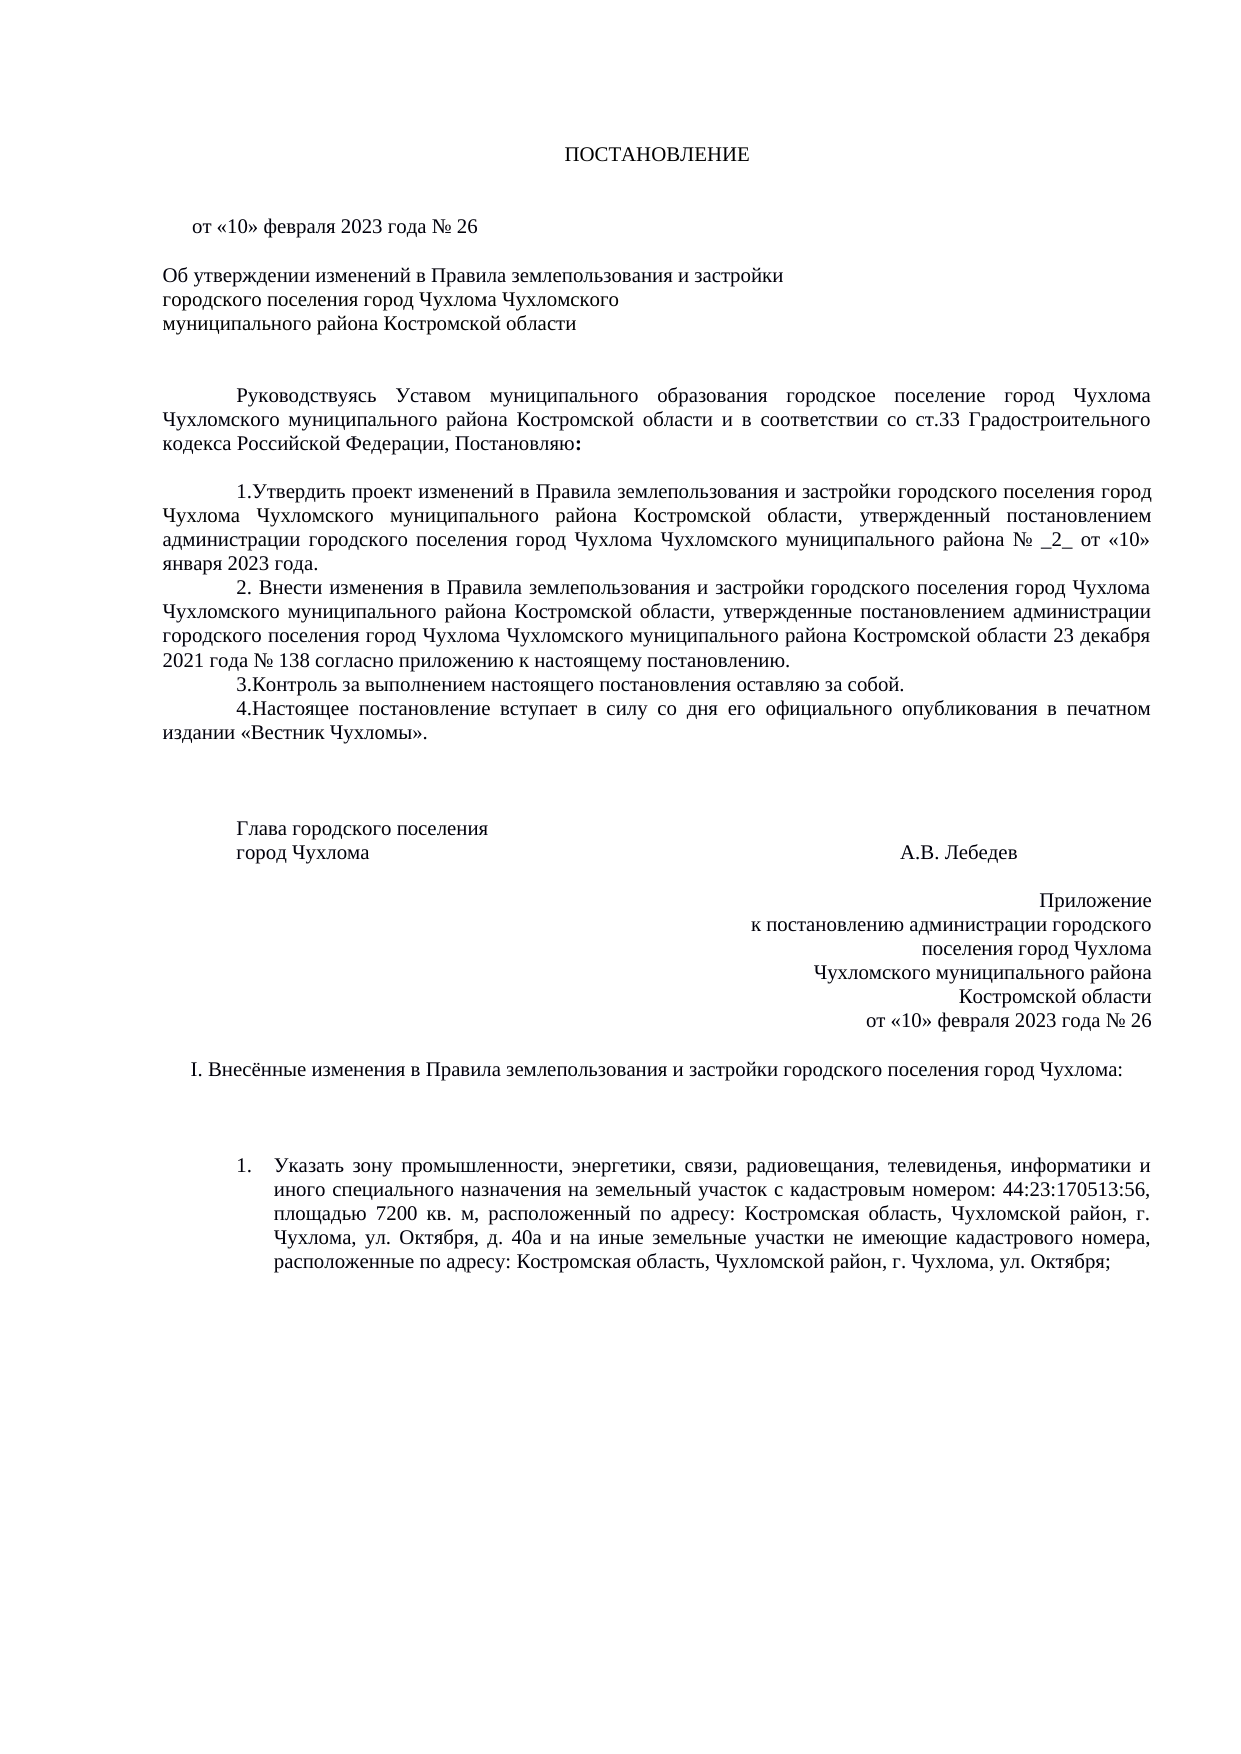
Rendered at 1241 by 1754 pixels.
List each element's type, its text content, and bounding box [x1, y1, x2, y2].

text от «10» февраля 2023 года № 26 [162, 1008, 1152, 1032]
text ПОСТАНОВЛЕНИЕ [162, 142, 1152, 166]
text муниципального района Костромской области [162, 311, 1152, 335]
text город Чухлома А.В. Лебедев [162, 840, 1152, 864]
text поселения город Чухлома [162, 936, 1152, 960]
text от «10» февраля 2023 года № 26 [118, 214, 1152, 238]
text 2. Внести изменения в Правила землепользования и застройки городского поселения город Чухлома Чухломского муниципального района Костромской области, утвержденные постановлением администрации городского поселения город Чухлома Чухломского муниципального района Костромской области 23 декабря 2021 года № 138 согласно приложению к настоящему постановлению. [162, 575, 1152, 672]
list Указать зону промышленности, энергетики, связи, радиовещания, телевиденья, информатики и иного специального назначения на земельный участок с кадастровым номером: 44:23:170513:56, площадью , расположенный по адресу: Костромская область, Чухломской район, г. Чухлома, ул. Октября, д. 40а и на иные земельные участки не имеющие кадастрового номера, расположенные по адресу: Костромская область, Чухломской район, г. Чухлома, ул. Октября; [236, 1153, 1152, 1273]
text Костромской области [162, 984, 1152, 1008]
text 4.Настоящее постановление вступает в силу со дня его официального опубликования в печатном издании «Вестник Чухломы». [162, 696, 1152, 744]
text Чухломского муниципального района [162, 960, 1152, 984]
text Глава городского поселения [162, 816, 1152, 840]
text 1.Утвердить проект изменений в Правила землепользования и застройки городского поселения город Чухлома Чухломского муниципального района Костромской области, утвержденный постановлением администрации городского поселения город Чухлома Чухломского муниципального района № _2_ от «10» января 2023 года. [162, 479, 1152, 575]
text Об утверждении изменений в Правила землепользования и застройки [162, 262, 1152, 287]
text 3.Контроль за выполнением настоящего постановления оставляю за собой. [162, 672, 1152, 696]
text к постановлению администрации городского [162, 912, 1152, 936]
text городского поселения город Чухлома Чухломского [162, 287, 1152, 311]
text Приложение [162, 888, 1152, 912]
text I. Внесённые изменения в Правила землепользования и застройки городского поселения город Чухлома: [162, 1057, 1152, 1081]
text Руководствуясь Уставом муниципального образования городское поселение город Чухлома Чухломского муниципального района Костромской области и в соответствии со ст.33 Градостроительного кодекса Российской Федерации, Постановляю: [162, 383, 1152, 455]
